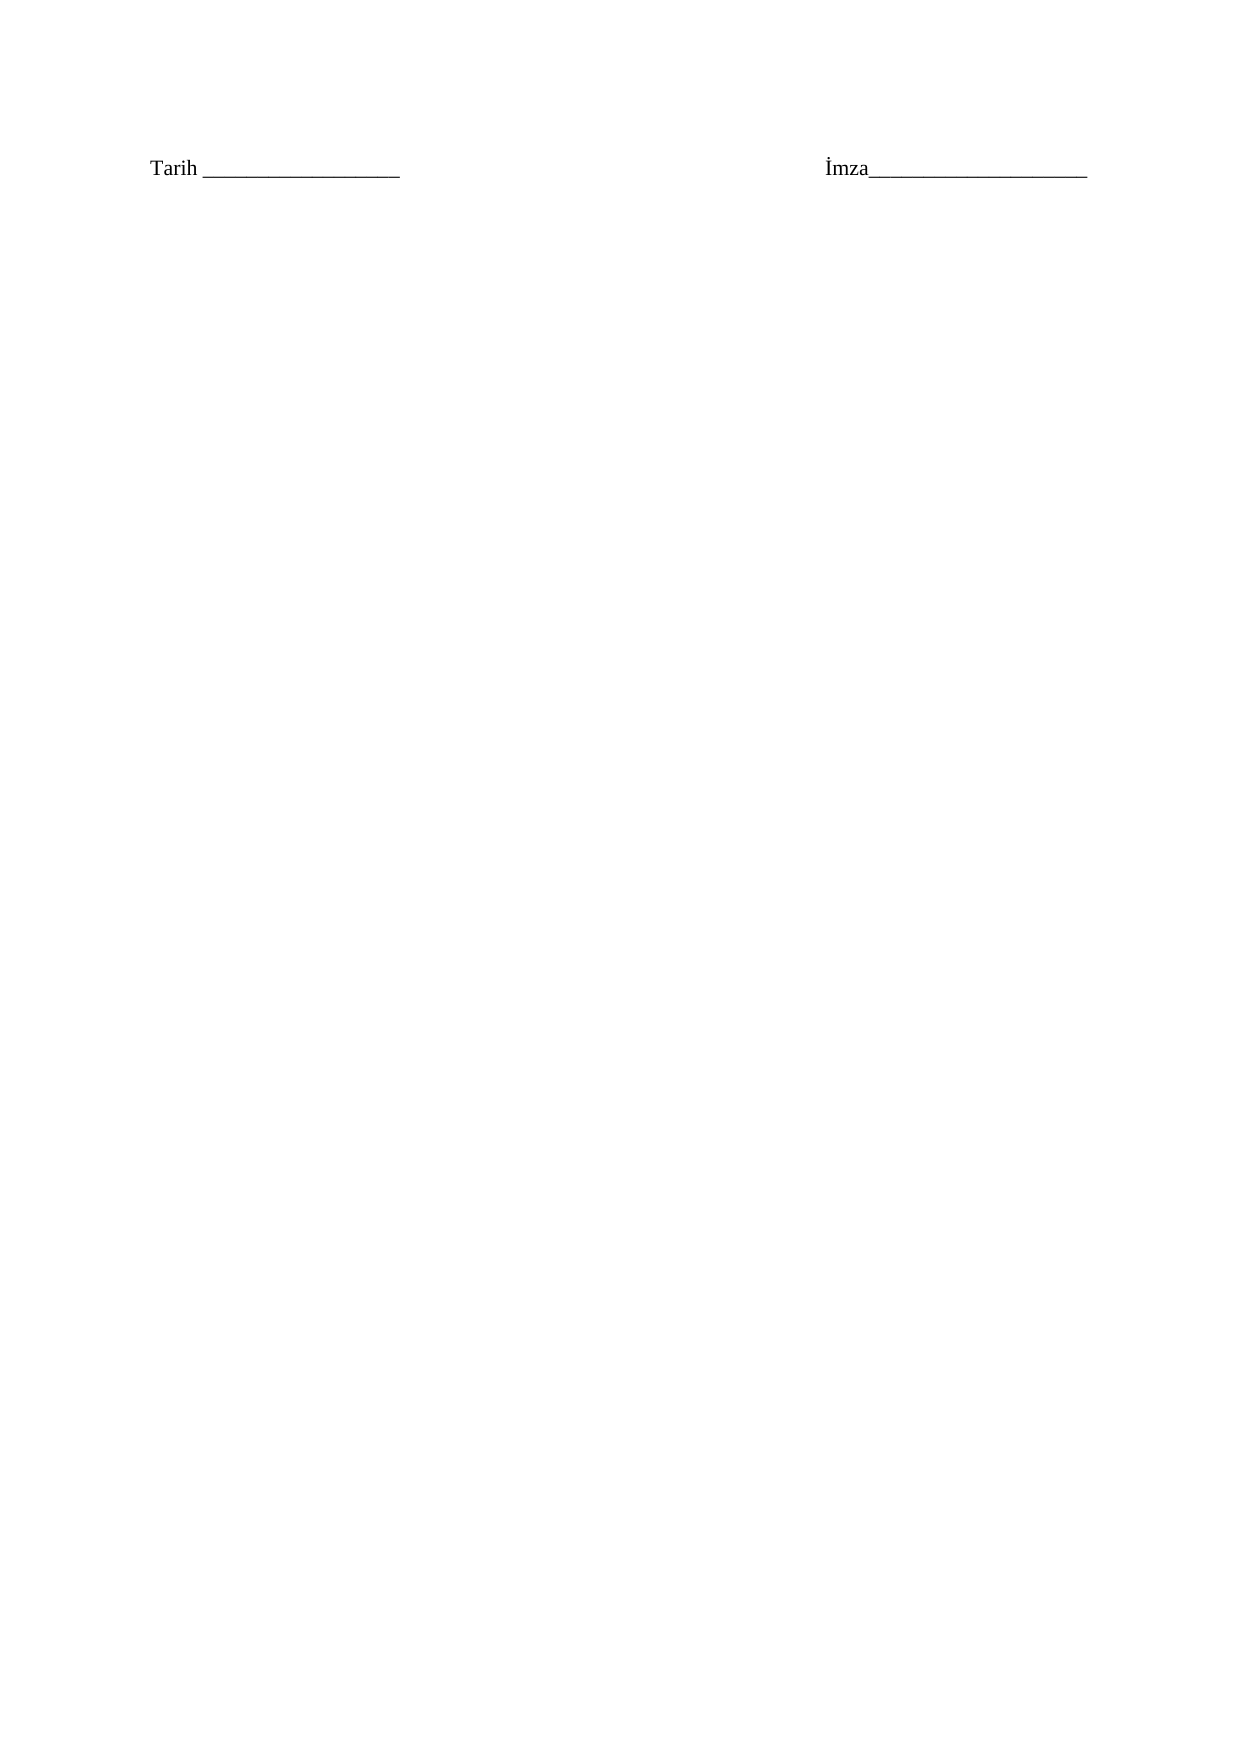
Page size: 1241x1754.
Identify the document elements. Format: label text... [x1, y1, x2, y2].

text Tarih __________________ İmza____________________ [150, 155, 1090, 180]
